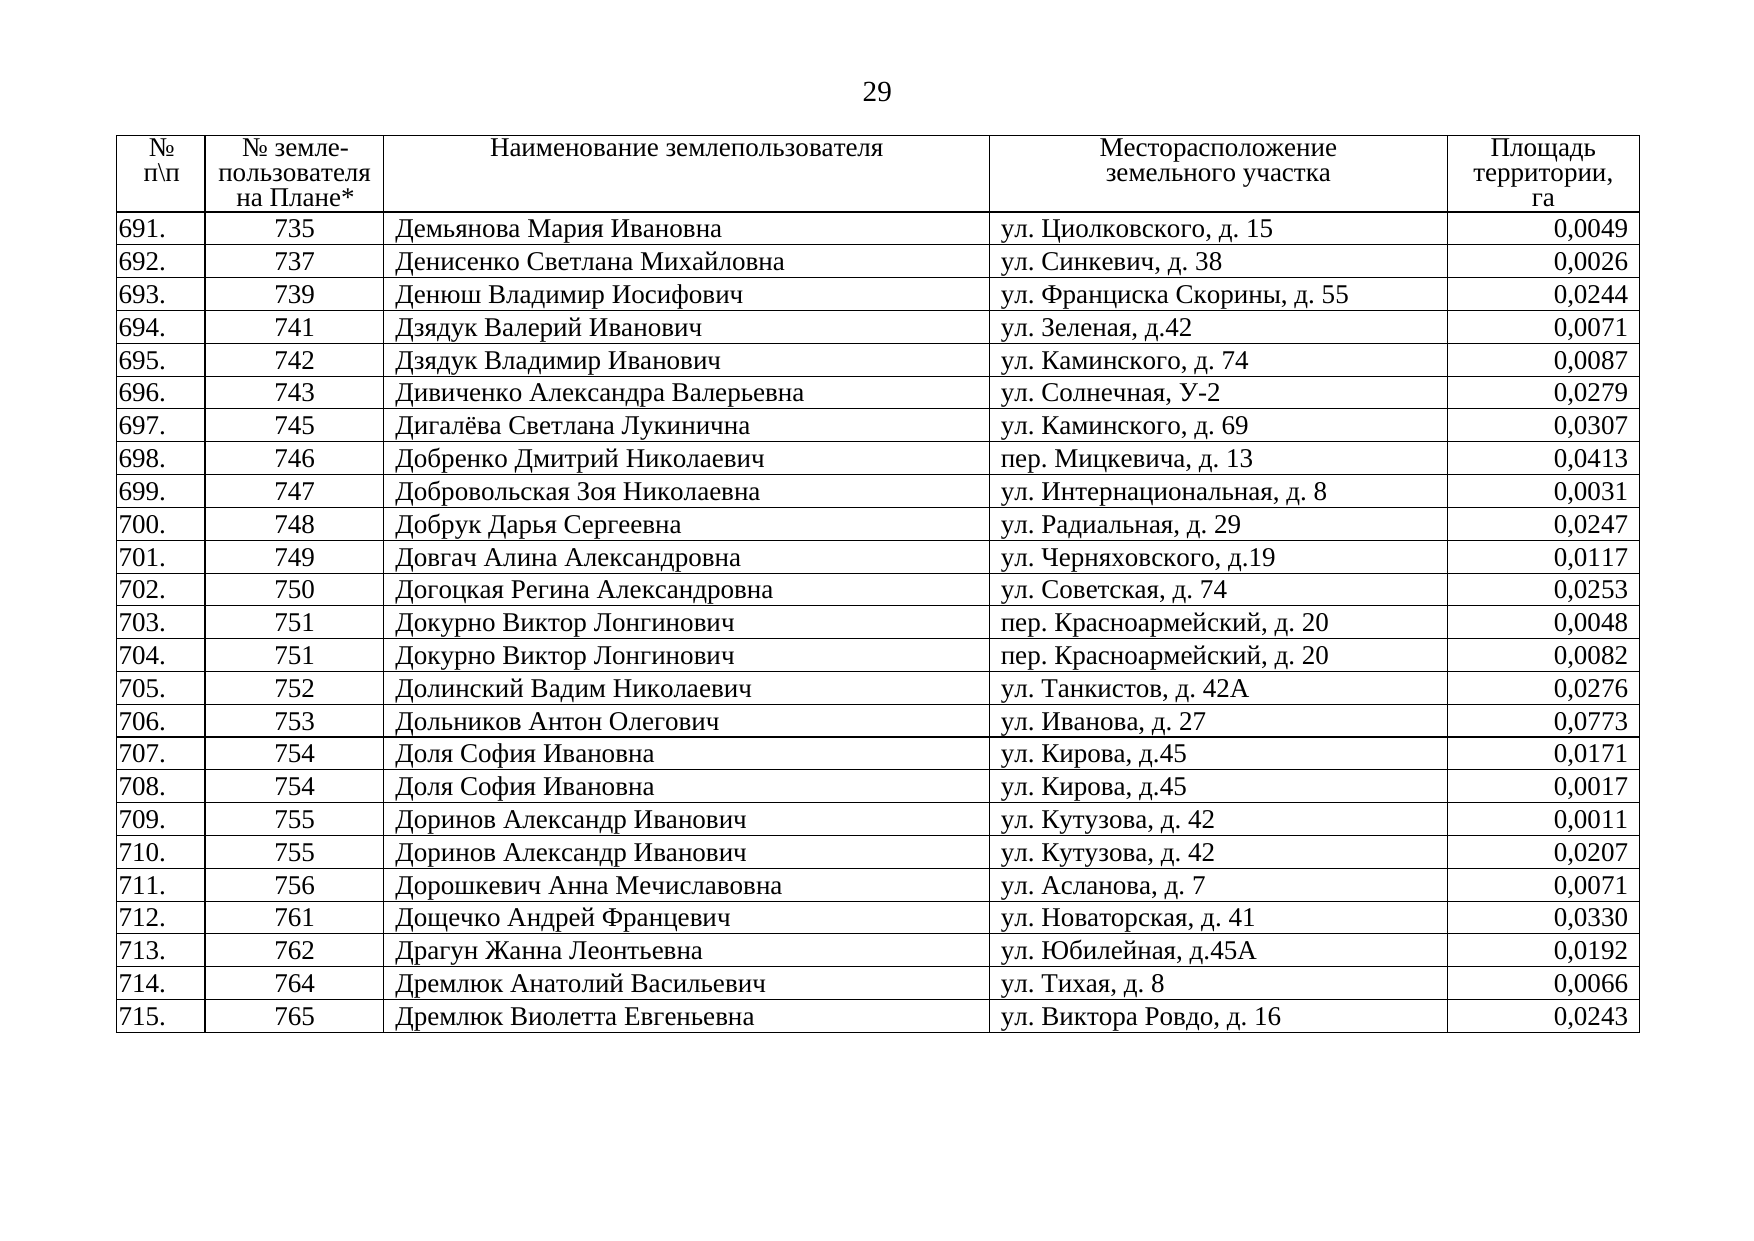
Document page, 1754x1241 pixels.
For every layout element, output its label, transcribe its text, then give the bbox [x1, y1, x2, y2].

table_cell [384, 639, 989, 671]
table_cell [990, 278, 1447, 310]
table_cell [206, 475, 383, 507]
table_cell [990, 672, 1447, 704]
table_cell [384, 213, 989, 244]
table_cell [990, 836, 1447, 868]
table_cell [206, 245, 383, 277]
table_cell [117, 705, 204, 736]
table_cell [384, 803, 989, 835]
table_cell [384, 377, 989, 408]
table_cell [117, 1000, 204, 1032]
table_header Наименование землепользователя [384, 136, 989, 211]
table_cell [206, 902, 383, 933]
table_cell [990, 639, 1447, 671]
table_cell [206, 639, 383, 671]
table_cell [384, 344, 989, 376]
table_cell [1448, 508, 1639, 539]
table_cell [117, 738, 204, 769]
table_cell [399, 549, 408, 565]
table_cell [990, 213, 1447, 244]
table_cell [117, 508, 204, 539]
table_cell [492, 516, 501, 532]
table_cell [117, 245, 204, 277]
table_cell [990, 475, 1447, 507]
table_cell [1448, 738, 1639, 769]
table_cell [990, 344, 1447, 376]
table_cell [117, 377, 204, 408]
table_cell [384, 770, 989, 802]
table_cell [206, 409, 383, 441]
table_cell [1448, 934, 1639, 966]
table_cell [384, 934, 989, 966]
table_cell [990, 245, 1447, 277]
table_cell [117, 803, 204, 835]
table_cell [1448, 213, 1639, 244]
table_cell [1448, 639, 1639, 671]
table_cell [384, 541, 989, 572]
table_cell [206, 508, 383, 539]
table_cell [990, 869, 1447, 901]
table_header Площадь территории, га [1448, 136, 1639, 211]
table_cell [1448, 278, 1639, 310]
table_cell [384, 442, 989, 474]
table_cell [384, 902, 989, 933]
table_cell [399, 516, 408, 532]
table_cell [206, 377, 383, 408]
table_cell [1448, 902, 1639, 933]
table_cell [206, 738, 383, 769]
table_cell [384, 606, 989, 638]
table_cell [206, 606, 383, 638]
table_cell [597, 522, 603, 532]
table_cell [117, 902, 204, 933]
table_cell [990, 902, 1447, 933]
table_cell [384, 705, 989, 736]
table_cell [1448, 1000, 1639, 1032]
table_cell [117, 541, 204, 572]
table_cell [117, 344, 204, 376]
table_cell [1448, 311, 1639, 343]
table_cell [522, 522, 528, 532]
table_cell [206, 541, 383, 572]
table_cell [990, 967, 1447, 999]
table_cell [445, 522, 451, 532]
table_header № земле-пользователя на Плане* [206, 136, 383, 211]
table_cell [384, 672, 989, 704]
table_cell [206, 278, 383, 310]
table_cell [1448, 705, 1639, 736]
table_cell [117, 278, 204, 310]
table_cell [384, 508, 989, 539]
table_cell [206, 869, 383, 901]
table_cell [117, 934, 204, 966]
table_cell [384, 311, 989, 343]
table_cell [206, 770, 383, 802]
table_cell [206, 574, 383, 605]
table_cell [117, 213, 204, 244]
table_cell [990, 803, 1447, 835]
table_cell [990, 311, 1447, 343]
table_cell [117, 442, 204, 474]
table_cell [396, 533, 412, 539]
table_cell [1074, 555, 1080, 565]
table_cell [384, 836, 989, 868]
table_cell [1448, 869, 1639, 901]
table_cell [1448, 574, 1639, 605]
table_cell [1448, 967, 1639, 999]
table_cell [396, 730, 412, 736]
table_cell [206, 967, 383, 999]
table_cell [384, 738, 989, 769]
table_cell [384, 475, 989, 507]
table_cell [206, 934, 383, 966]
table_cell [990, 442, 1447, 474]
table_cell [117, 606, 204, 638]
table_header № п\п [117, 136, 204, 211]
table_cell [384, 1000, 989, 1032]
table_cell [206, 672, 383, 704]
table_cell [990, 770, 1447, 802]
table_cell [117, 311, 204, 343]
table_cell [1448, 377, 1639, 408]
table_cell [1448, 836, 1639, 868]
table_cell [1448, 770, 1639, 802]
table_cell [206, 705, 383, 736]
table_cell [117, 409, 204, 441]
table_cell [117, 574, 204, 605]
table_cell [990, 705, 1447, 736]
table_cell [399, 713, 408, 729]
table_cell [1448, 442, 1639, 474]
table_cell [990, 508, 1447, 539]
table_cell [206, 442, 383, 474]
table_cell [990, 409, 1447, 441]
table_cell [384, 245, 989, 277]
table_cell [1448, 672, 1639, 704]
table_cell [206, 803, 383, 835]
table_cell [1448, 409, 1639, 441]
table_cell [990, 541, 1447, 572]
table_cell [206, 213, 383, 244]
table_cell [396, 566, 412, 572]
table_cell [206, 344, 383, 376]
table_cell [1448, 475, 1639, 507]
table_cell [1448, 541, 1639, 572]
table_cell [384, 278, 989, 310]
table_header Месторасположение земельного участка [990, 136, 1447, 211]
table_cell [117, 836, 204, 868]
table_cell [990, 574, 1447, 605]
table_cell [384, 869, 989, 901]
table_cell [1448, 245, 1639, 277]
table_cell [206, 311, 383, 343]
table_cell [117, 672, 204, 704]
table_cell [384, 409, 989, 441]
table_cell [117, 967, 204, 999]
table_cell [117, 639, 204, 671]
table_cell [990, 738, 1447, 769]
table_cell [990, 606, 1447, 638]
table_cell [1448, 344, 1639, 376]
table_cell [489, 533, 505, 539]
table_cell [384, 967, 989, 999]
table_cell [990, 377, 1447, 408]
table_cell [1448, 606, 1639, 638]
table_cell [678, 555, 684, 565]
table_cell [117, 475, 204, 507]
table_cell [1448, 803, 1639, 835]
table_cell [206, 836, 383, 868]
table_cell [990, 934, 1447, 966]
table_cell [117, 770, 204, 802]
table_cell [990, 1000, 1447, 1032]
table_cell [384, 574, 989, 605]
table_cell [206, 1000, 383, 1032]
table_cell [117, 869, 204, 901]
